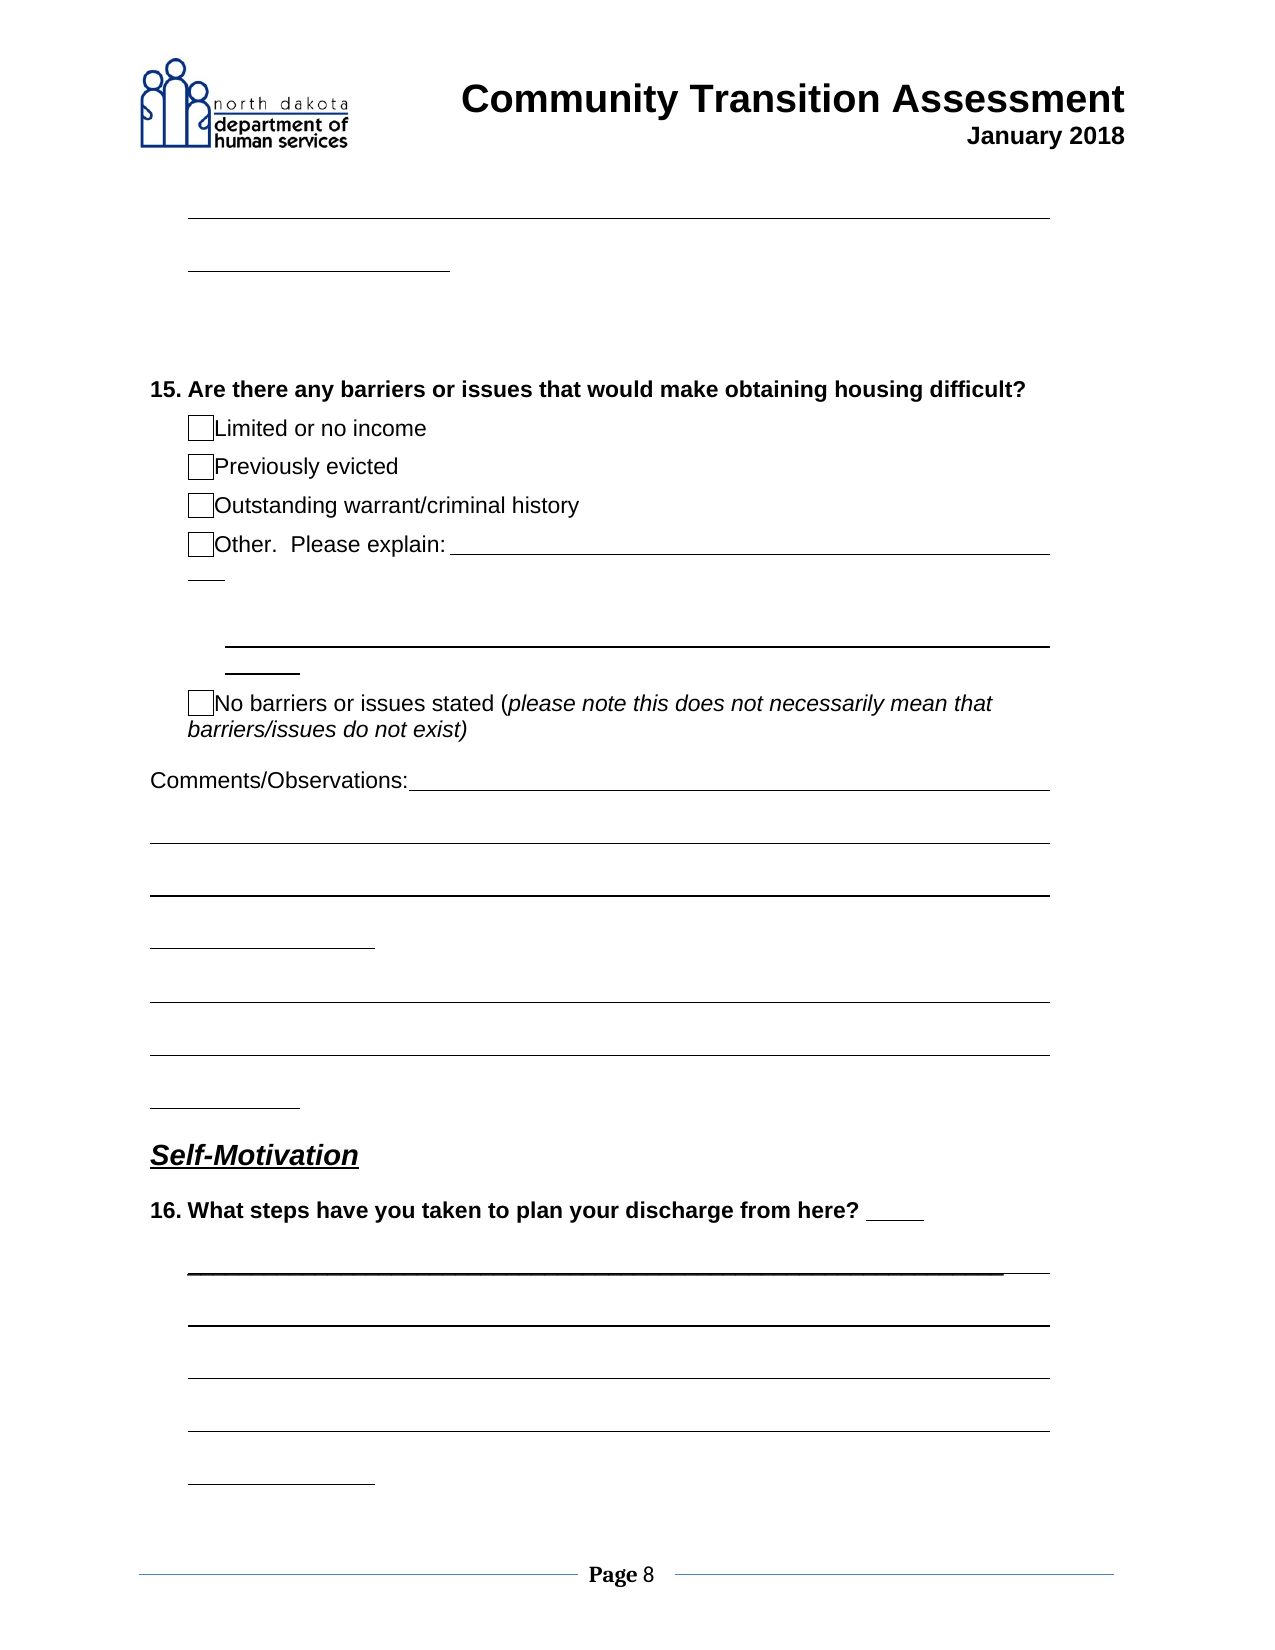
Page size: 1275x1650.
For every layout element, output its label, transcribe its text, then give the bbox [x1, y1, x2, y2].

text Self-Motivation [150, 1138, 1125, 1171]
list What steps have you taken to plan your discharge from here? ________________________________________________________________ [150, 1197, 1125, 1487]
text Limited or no income [187, 414, 1125, 441]
text Outstanding warrant/criminal history [187, 492, 1125, 518]
text If yes, describe: [187, 195, 1125, 274]
text Comments/Observations: [150, 767, 1125, 952]
list Are there any barriers or issues that would make obtaining housing difficult? [150, 376, 1125, 402]
text Previously evicted [187, 453, 1125, 480]
text No barriers or issues stated (please note this does not necessarily mean that barriers/issues do not exist) [187, 689, 1125, 742]
text Other. Please explain: [187, 531, 1125, 584]
picture [140, 58, 352, 152]
